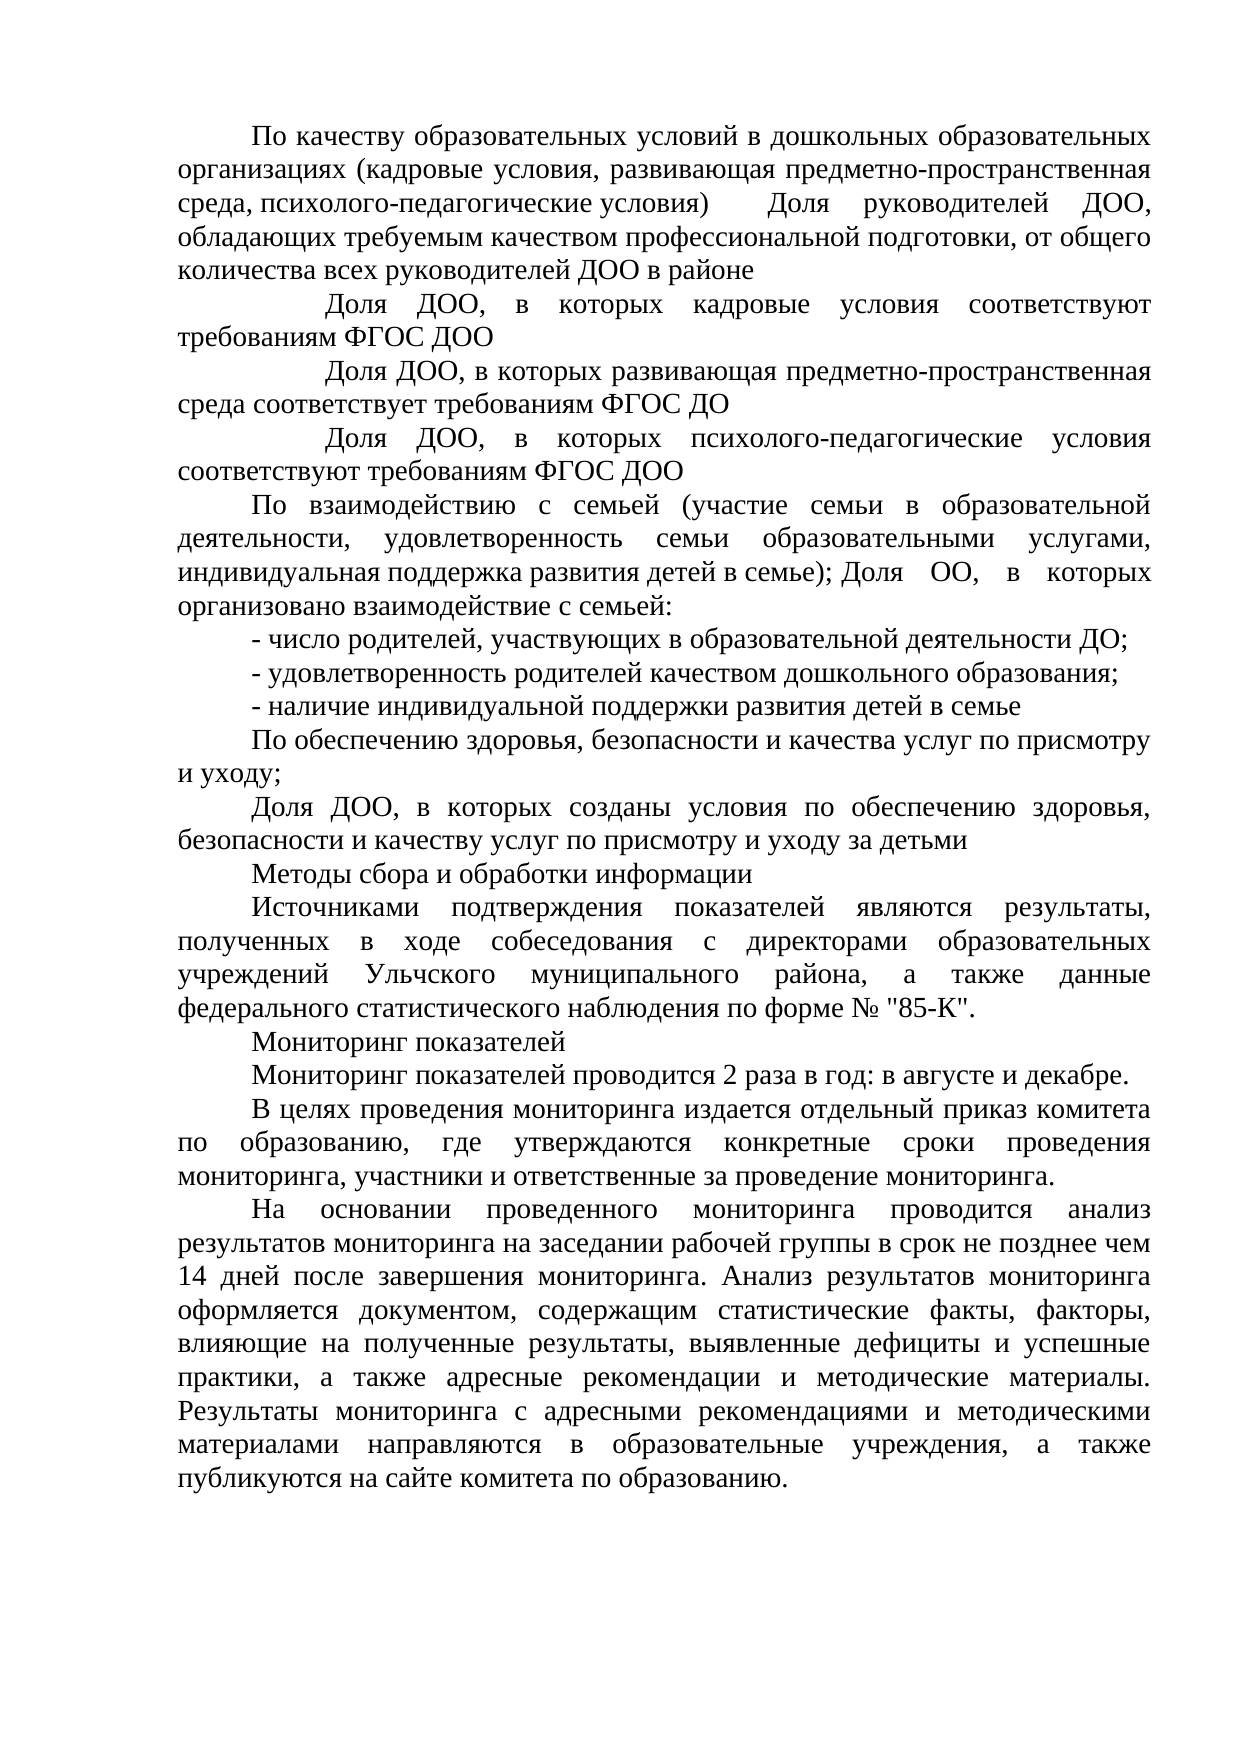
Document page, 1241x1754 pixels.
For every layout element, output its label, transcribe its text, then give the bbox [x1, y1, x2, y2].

text Доля ДОО, в которых кадровые условия соответствуют требованиям ФГОС ДОО [177, 286, 1152, 353]
text - удовлетворенность родителей качеством дошкольного образования; [177, 655, 1152, 688]
text По качеству образовательных условий в дошкольных образовательных организациях (кадровые условия, развивающая предметно-пространственная среда, психолого-педагогические условия) Доля руководителей ДОО, обладающих требуемым качеством профессиональной подготовки, от общего количества всех руководителей ДОО в районе [177, 118, 1152, 286]
text Доля ДОО, в которых созданы условия по обеспечению здоровья, безопасности и качеству услуг по присмотру и уходу за детьми [177, 789, 1152, 856]
text Методы сбора и обработки информации [177, 856, 1152, 889]
text - число родителей, участвующих в образовательной деятельности ДО; [177, 621, 1152, 655]
text Мониторинг показателей [177, 1024, 1152, 1057]
text - наличие индивидуальной поддержки развития детей в семье [177, 688, 1152, 722]
text На основании проведенного мониторинга проводится анализ результатов мониторинга на заседании рабочей группы в срок не позднее чем 14 дней после завершения мониторинга. Анализ результатов мониторинга оформляется документом, содержащим статистические факты, факторы, влияющие на полученные результаты, выявленные дефициты и успешные практики, а также адресные рекомендации и методические материалы. Результаты мониторинга с адресными рекомендациями и методическими материалами направляются в образовательные учреждения, а также публикуются на сайте комитета по образованию. [177, 1191, 1152, 1493]
text В целях проведения мониторинга издается отдельный приказ комитета по образованию, где утверждаются конкретные сроки проведения мониторинга, участники и ответственные за проведение мониторинга. [177, 1091, 1152, 1191]
text По взаимодействию с семьей (участие семьи в образовательной деятельности, удовлетворенность семьи образовательными услугами, индивидуальная поддержка развития детей в семье); Доля ОО, в которых организовано взаимодействие с семьей: [177, 487, 1152, 621]
text Источниками подтверждения показателей являются результаты, полученных в ходе собеседования с директорами образовательных учреждений Ульчского муниципального района, а также данные федерального статистического наблюдения по форме № "85-К". [177, 889, 1152, 1024]
text Доля ДОО, в которых развивающая предметно-пространственная среда соответствует требованиям ФГОС ДО [177, 353, 1152, 420]
text По обеспечению здоровья, безопасности и качества услуг по присмотру и уходу; [177, 722, 1152, 789]
text Мониторинг показателей проводится 2 раза в год: в августе и декабре. [177, 1057, 1152, 1091]
text Доля ДОО, в которых психолого-педагогические условия соответствуют требованиям ФГОС ДОО [177, 420, 1152, 487]
